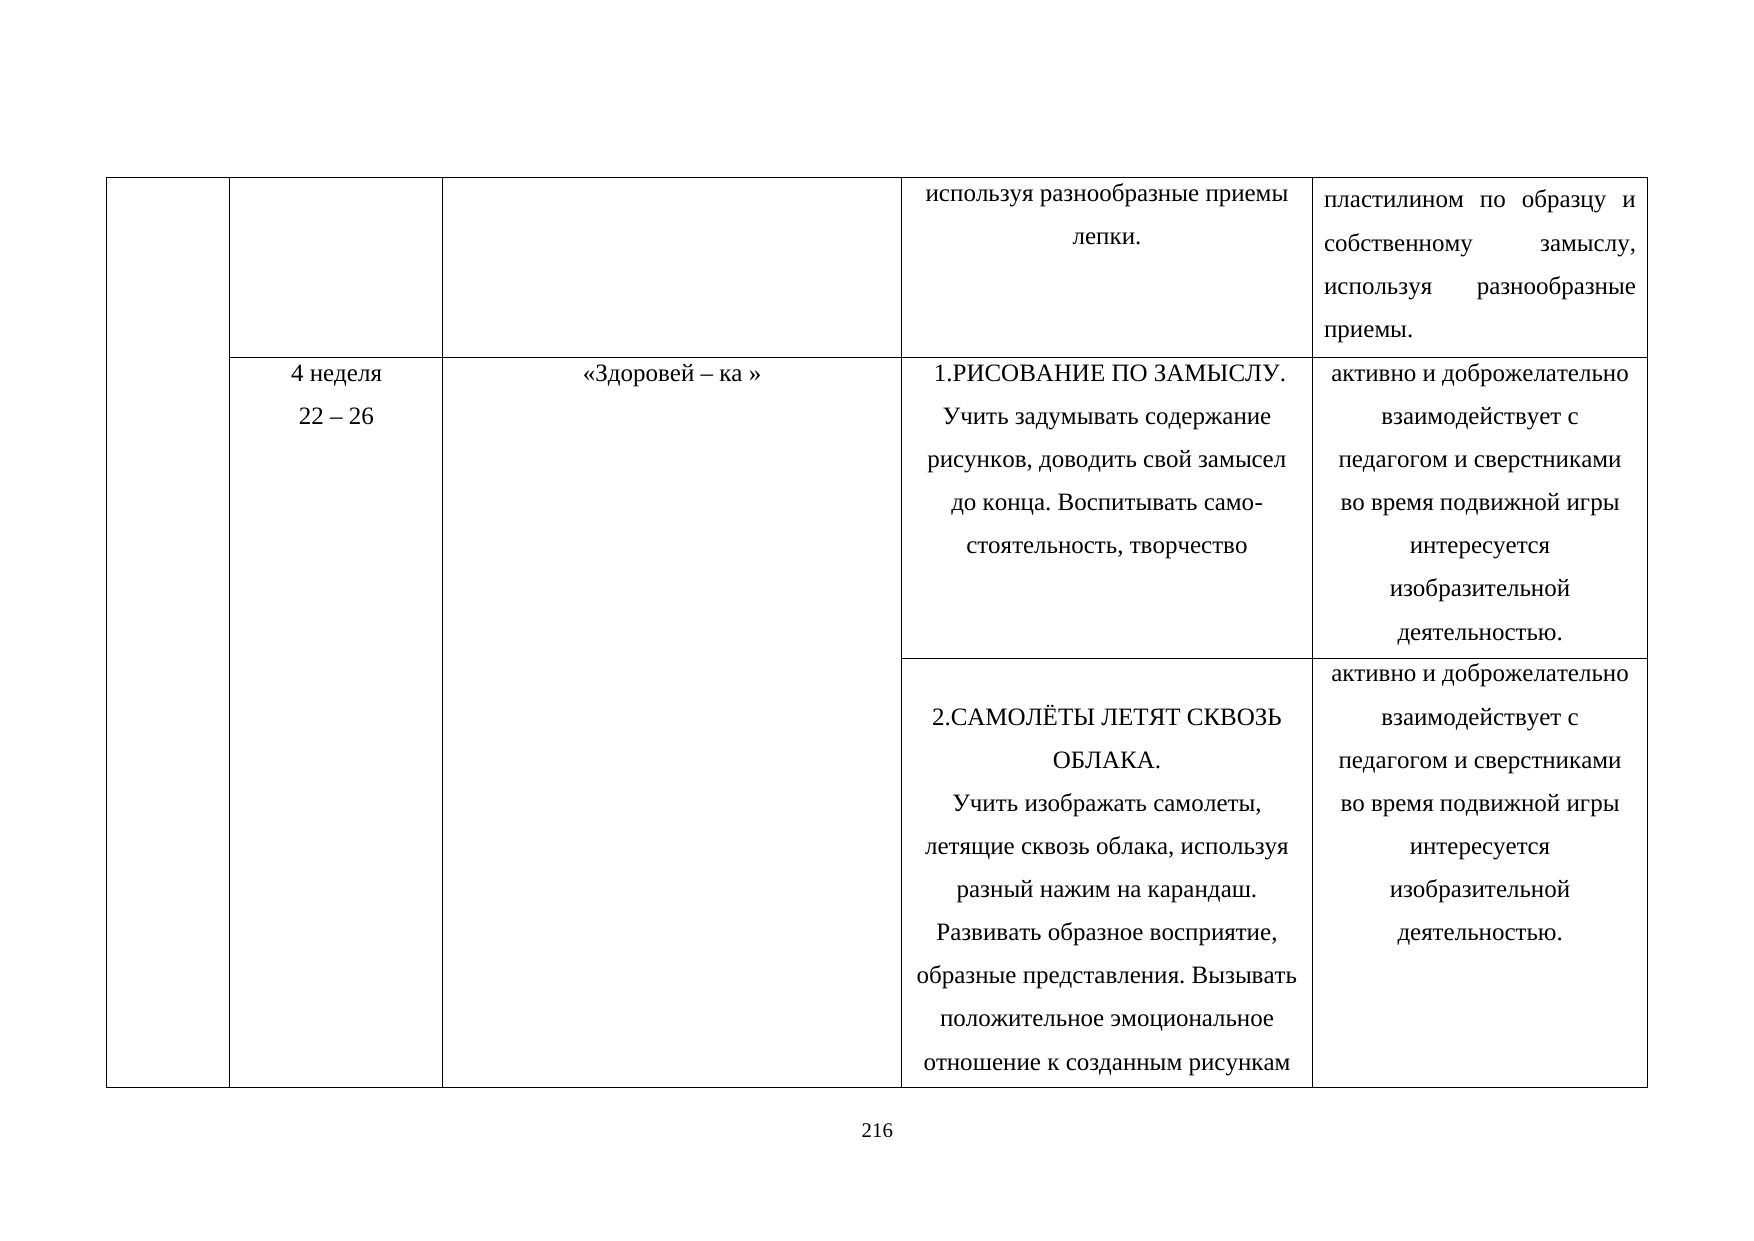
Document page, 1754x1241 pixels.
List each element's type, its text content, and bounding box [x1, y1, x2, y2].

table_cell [1313, 178, 1647, 357]
table_cell 4 неделя 22 – 26 [230, 358, 442, 1087]
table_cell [902, 178, 1312, 357]
table_cell 1.РИСОВАНИЕ ПО ЗАМЫСЛУ. Учить задумывать содержание рисунков, доводить свой замысел до конца. Воспитывать самостоятельность, творчество [902, 358, 1312, 657]
table_cell «Здоровей – ка » [443, 358, 901, 1087]
table_cell активно и доброжелательно взаимодействует с педагогом и сверстниками во время подвижной игры интересуется изобразительной деятельностью. [1313, 358, 1647, 657]
table_cell 2.САМОЛЁТЫ ЛЕТЯТ СКВОЗЬ ОБЛАКА. Учить изображать самолеты, летящие сквозь облака, используя разный нажим на карандаш. Развивать образное восприятие, образные представления. Вызывать положительное эмоциональное отношение к созданным рисункам [902, 659, 1312, 1087]
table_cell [1313, 659, 1647, 1087]
